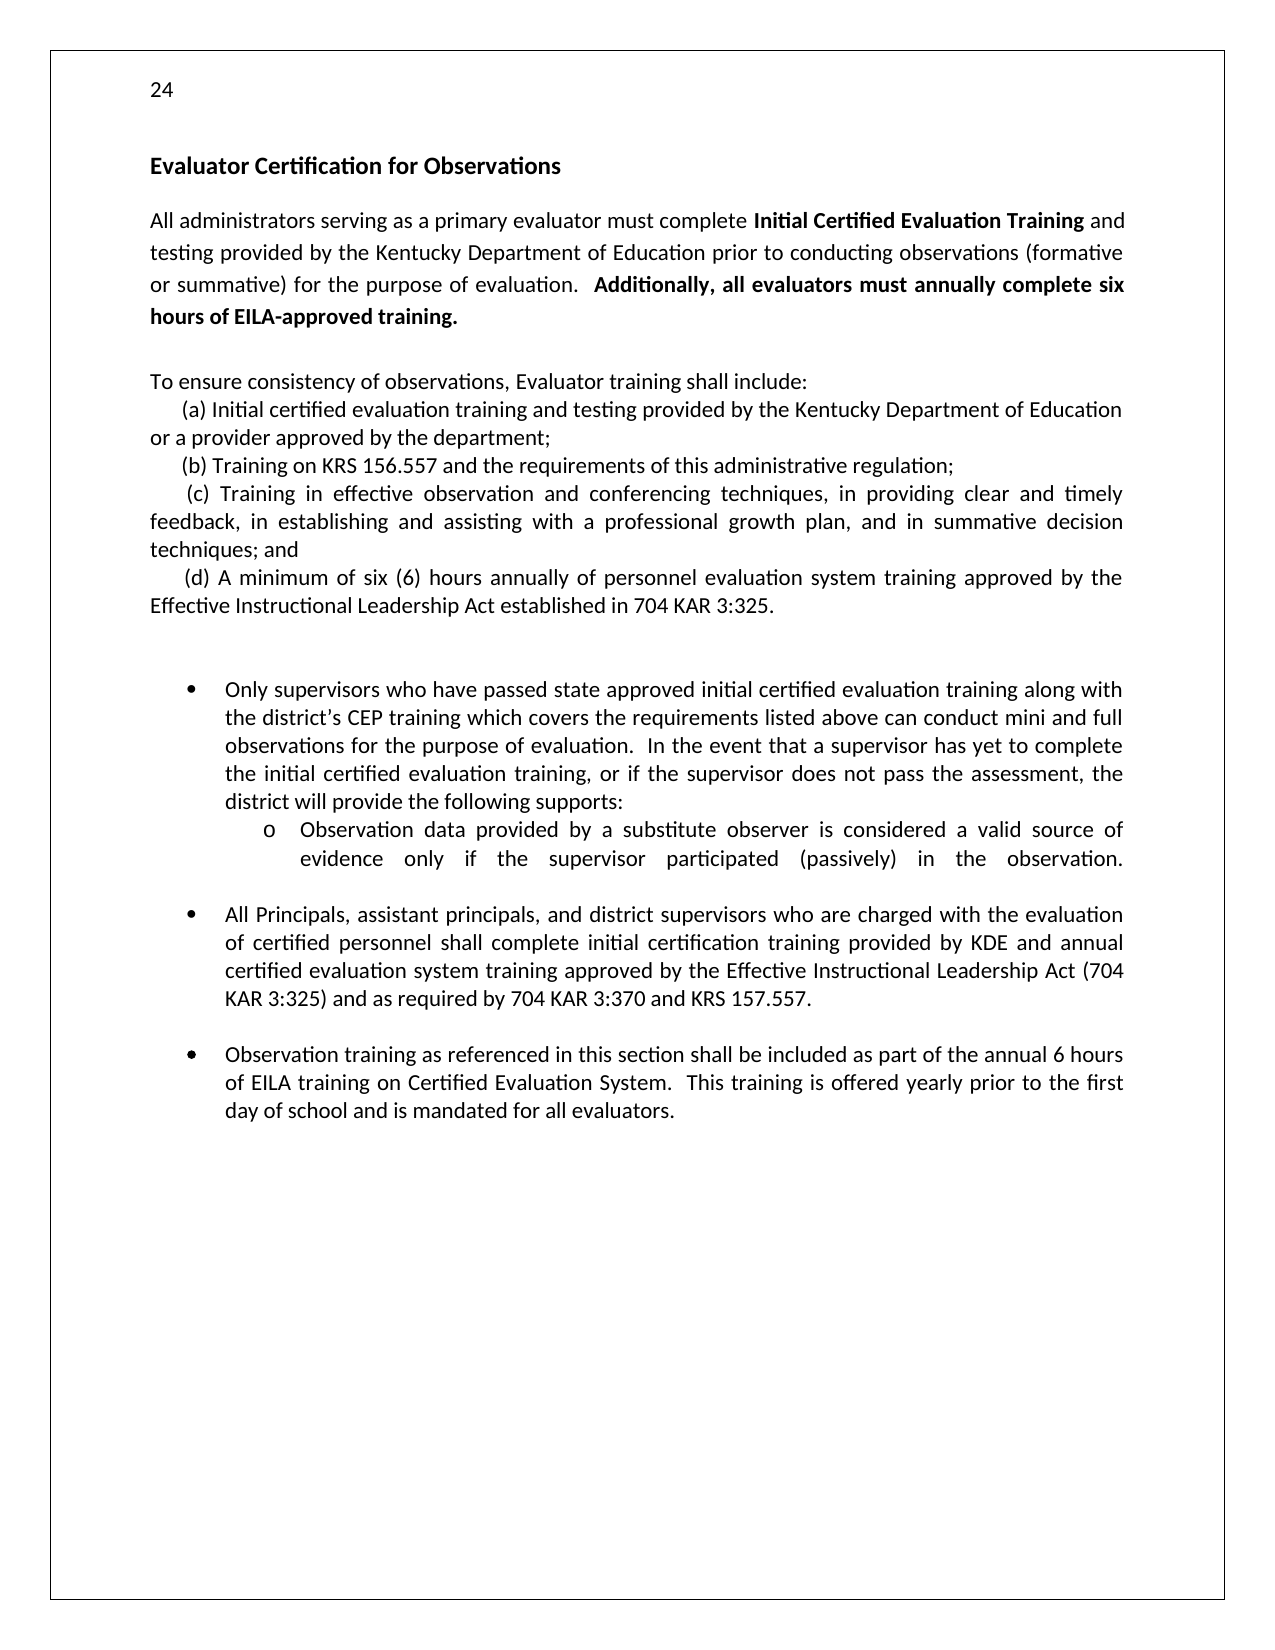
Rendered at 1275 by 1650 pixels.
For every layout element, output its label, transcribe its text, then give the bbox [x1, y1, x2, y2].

text (c) Training in effective observation and conferencing techniques, in providing clear and timely feedback, in establishing and assisting with a professional growth plan, and in summative decision techniques; and [150, 479, 1125, 563]
text (b) Training on KRS 156.557 and the requirements of this administrative regulation; [150, 451, 1125, 479]
list Only supervisors who have passed state approved initial certified evaluation training along with the district’s CEP training which covers the requirements listed above can conduct mini and full observations for the purpose of evaluation. In the event that a supervisor has yet to complete the initial certified evaluation training, or if the supervisor does not pass the assessment, the district will provide the following supports: [187, 675, 1125, 815]
text To ensure consistency of observations, Evaluator training shall include: [150, 367, 1125, 395]
text (a) Initial certified evaluation training and testing provided by the Kentucky Department of Education or a provider approved by the department; [150, 395, 1125, 451]
list All Principals, assistant principals, and district supervisors who are charged with the evaluation of certified personnel shall complete initial certification training provided by KDE and annual certified evaluation system training approved by the Effective Instructional Leadership Act (704 KAR 3:325) and as required by 704 KAR 3:370 and KRS 157.557. [187, 900, 1125, 1012]
list Observation data provided by a substitute observer is considered a valid source of evidence only if the supervisor participated (passively) in the observation. [262, 815, 1125, 900]
text Evaluator Certification for Observations [150, 150, 1125, 181]
list Observation training as referenced in this section shall be included as part of the annual 6 hours of EILA training on Certified Evaluation System. This training is offered yearly prior to the first day of school and is mandated for all evaluators. [187, 1040, 1125, 1124]
text All administrators serving as a primary evaluator must complete Initial Certified Evaluation Training and testing provided by the Kentucky Department of Education prior to conducting observations (formative or summative) for the purpose of evaluation. Additionally, all evaluators must annually complete six hours of EILA-approved training. [150, 206, 1125, 330]
text (d) A minimum of six (6) hours annually of personnel evaluation system training approved by the Effective Instructional Leadership Act established in 704 KAR 3:325. [150, 563, 1125, 619]
